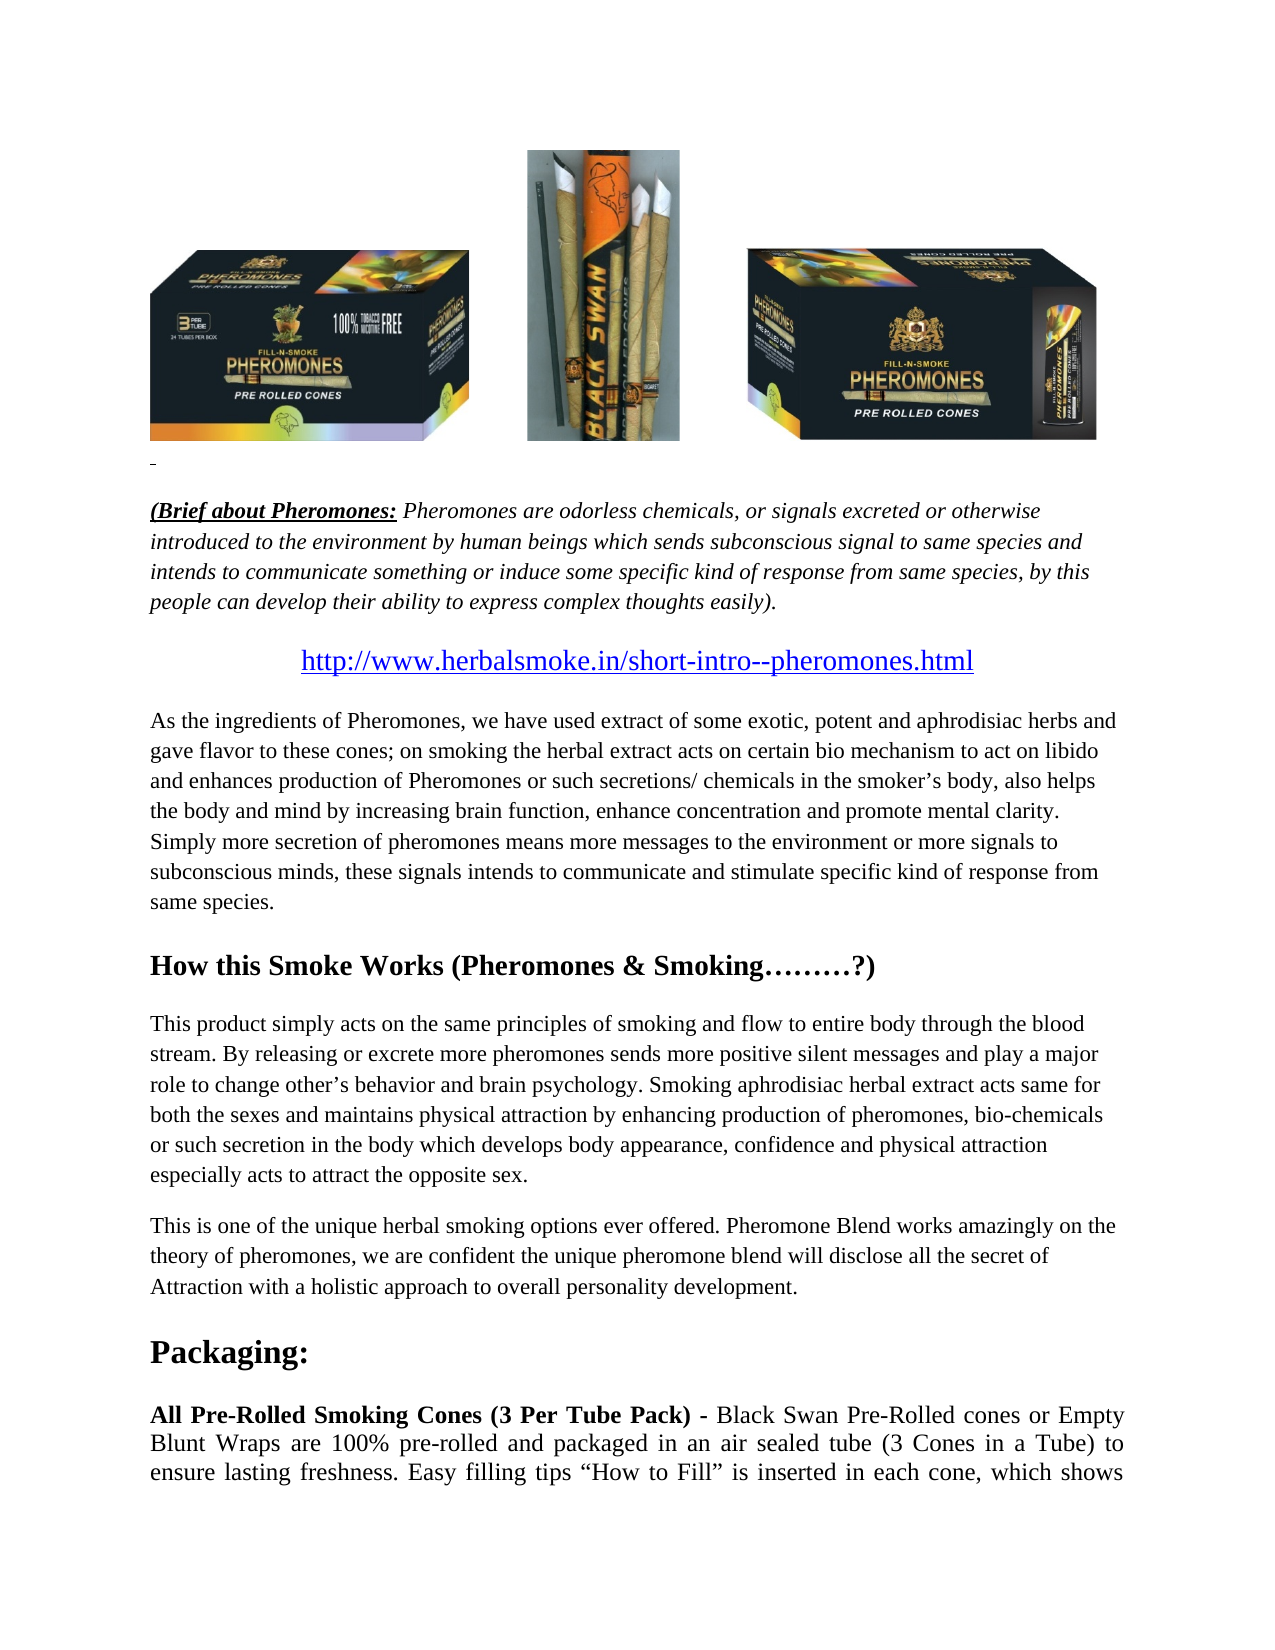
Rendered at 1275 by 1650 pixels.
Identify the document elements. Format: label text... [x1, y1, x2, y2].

picture [746, 247, 1098, 441]
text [150, 1400, 1125, 1486]
text http://www.herbalsmoke.in/short-intro--pheromones.html [150, 643, 1125, 677]
picture [527, 150, 680, 441]
text This is one of the unique herbal smoking options ever offered. Pheromone Blend works amazingly on the theory of pheromones, we are confident the unique pheromone blend will disclose all the secret of Attraction with a holistic approach to overall personality development. [150, 1212, 1125, 1299]
text Packaging: [150, 1332, 1125, 1371]
text (Brief about Pheromones: Pheromones are odorless chemicals, or signals excreted or otherwise introduced to the environment by human beings which sends subconscious signal to same species and intends to communicate something or induce some specific kind of response from same species, by this people can develop their ability to express complex thoughts easily). [150, 498, 1125, 614]
text This product simply acts on the same principles of smoking and flow to entire body through the blood stream. By releasing or excrete more pheromones sends more positive silent messages and play a major role to change other’s behavior and brain psychology. Smoking aphrodisiac herbal extract acts same for both the sexes and maintains physical attraction by enhancing production of pheromones, bio-chemicals or such secretion in the body which develops body appearance, confidence and physical attraction especially acts to attract the opposite sex. [150, 1010, 1125, 1188]
text How this Smoke Works (Pheromones & Smoking………?) [150, 948, 1125, 981]
text As the ingredients of Pheromones, we have used extract of some exotic, potent and aphrodisiac herbs and gave flavor to these cones; on smoking the herbal extract acts on certain bio mechanism to act on libido and enhances production of Pheromones or such secretions/ chemicals in the smoker’s body, also helps the body and mind by increasing brain function, enhance concentration and promote mental clarity. Simply more secretion of pheromones means more messages to the environment or more signals to subconscious minds, these signals intends to communicate and stimulate specific kind of response from same species. [150, 707, 1125, 914]
picture [150, 250, 470, 441]
